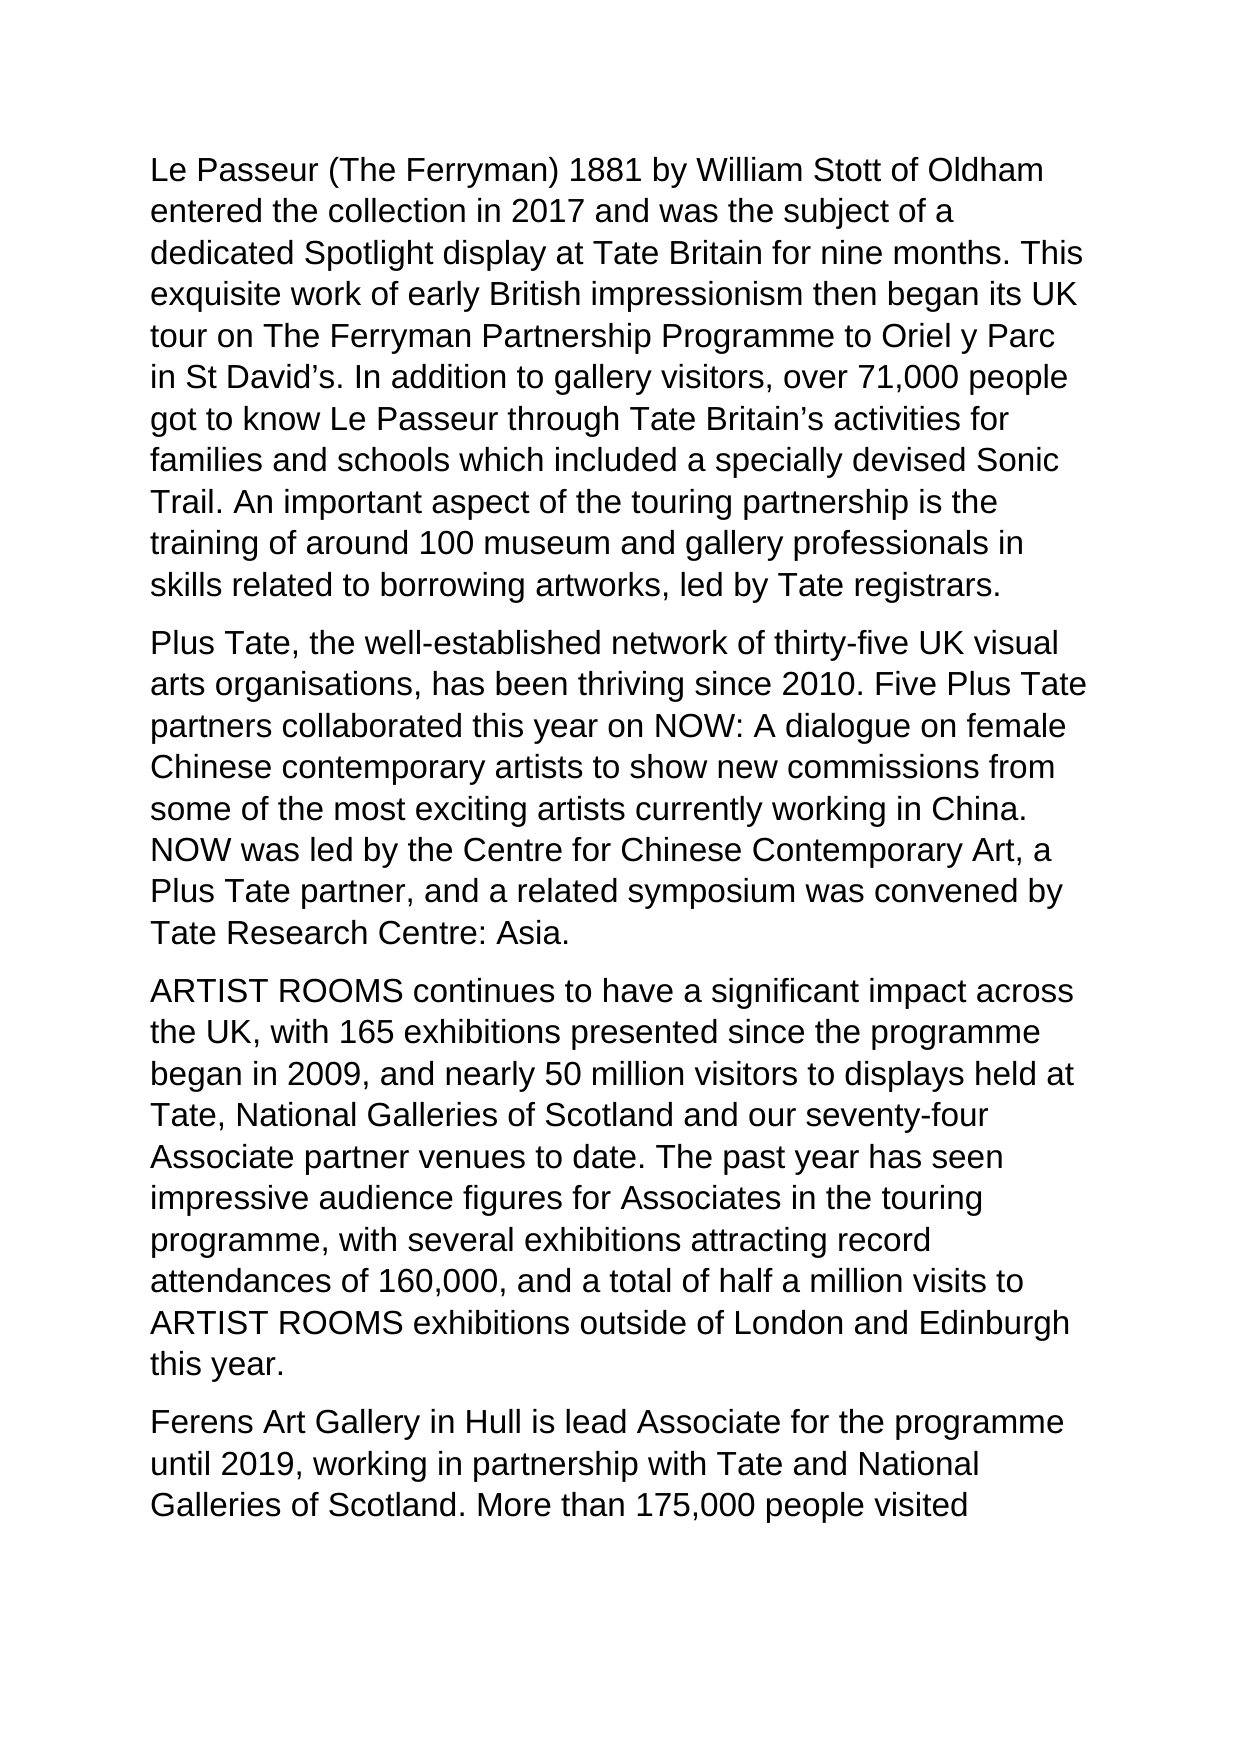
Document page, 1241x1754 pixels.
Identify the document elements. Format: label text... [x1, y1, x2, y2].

text Le Passeur (The Ferryman) 1881 by William Stott of Oldham entered the collection in 2017 and was the subject of a dedicated Spotlight display at Tate Britain for nine months. This exquisite work of early British impressionism then began its UK tour on The Ferryman Partnership Programme to Oriel y Parc in St David’s. In addition to gallery visitors, over 71,000 people got to know Le Passeur through Tate Britain’s activities for families and schools which included a specially devised Sonic Trail. An important aspect of the touring partnership is the training of around 100 museum and gallery professionals in skills related to borrowing artworks, led by Tate registrars. [150, 150, 1090, 603]
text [150, 1402, 1090, 1524]
text Plus Tate, the well-established network of thirty-five UK visual arts organisations, has been thriving since 2010. Five Plus Tate partners collaborated this year on NOW: A dialogue on female Chinese contemporary artists to show new commissions from some of the most exciting artists currently working in China. NOW was led by the Centre for Chinese Contemporary Art, a Plus Tate partner, and a related symposium was convened by Tate Research Centre: Asia. [150, 623, 1090, 951]
text ARTIST ROOMS continues to have a significant impact across the UK, with 165 exhibitions presented since the programme began in 2009, and nearly 50 million visitors to displays held at Tate, National Galleries of Scotland and our seventy-four Associate partner venues to date. The past year has seen impressive audience figures for Associates in the touring programme, with several exhibitions attracting record attendances of 160,000, and a total of half a million visits to ARTIST ROOMS exhibitions outside of London and Edinburgh this year. [150, 971, 1090, 1383]
